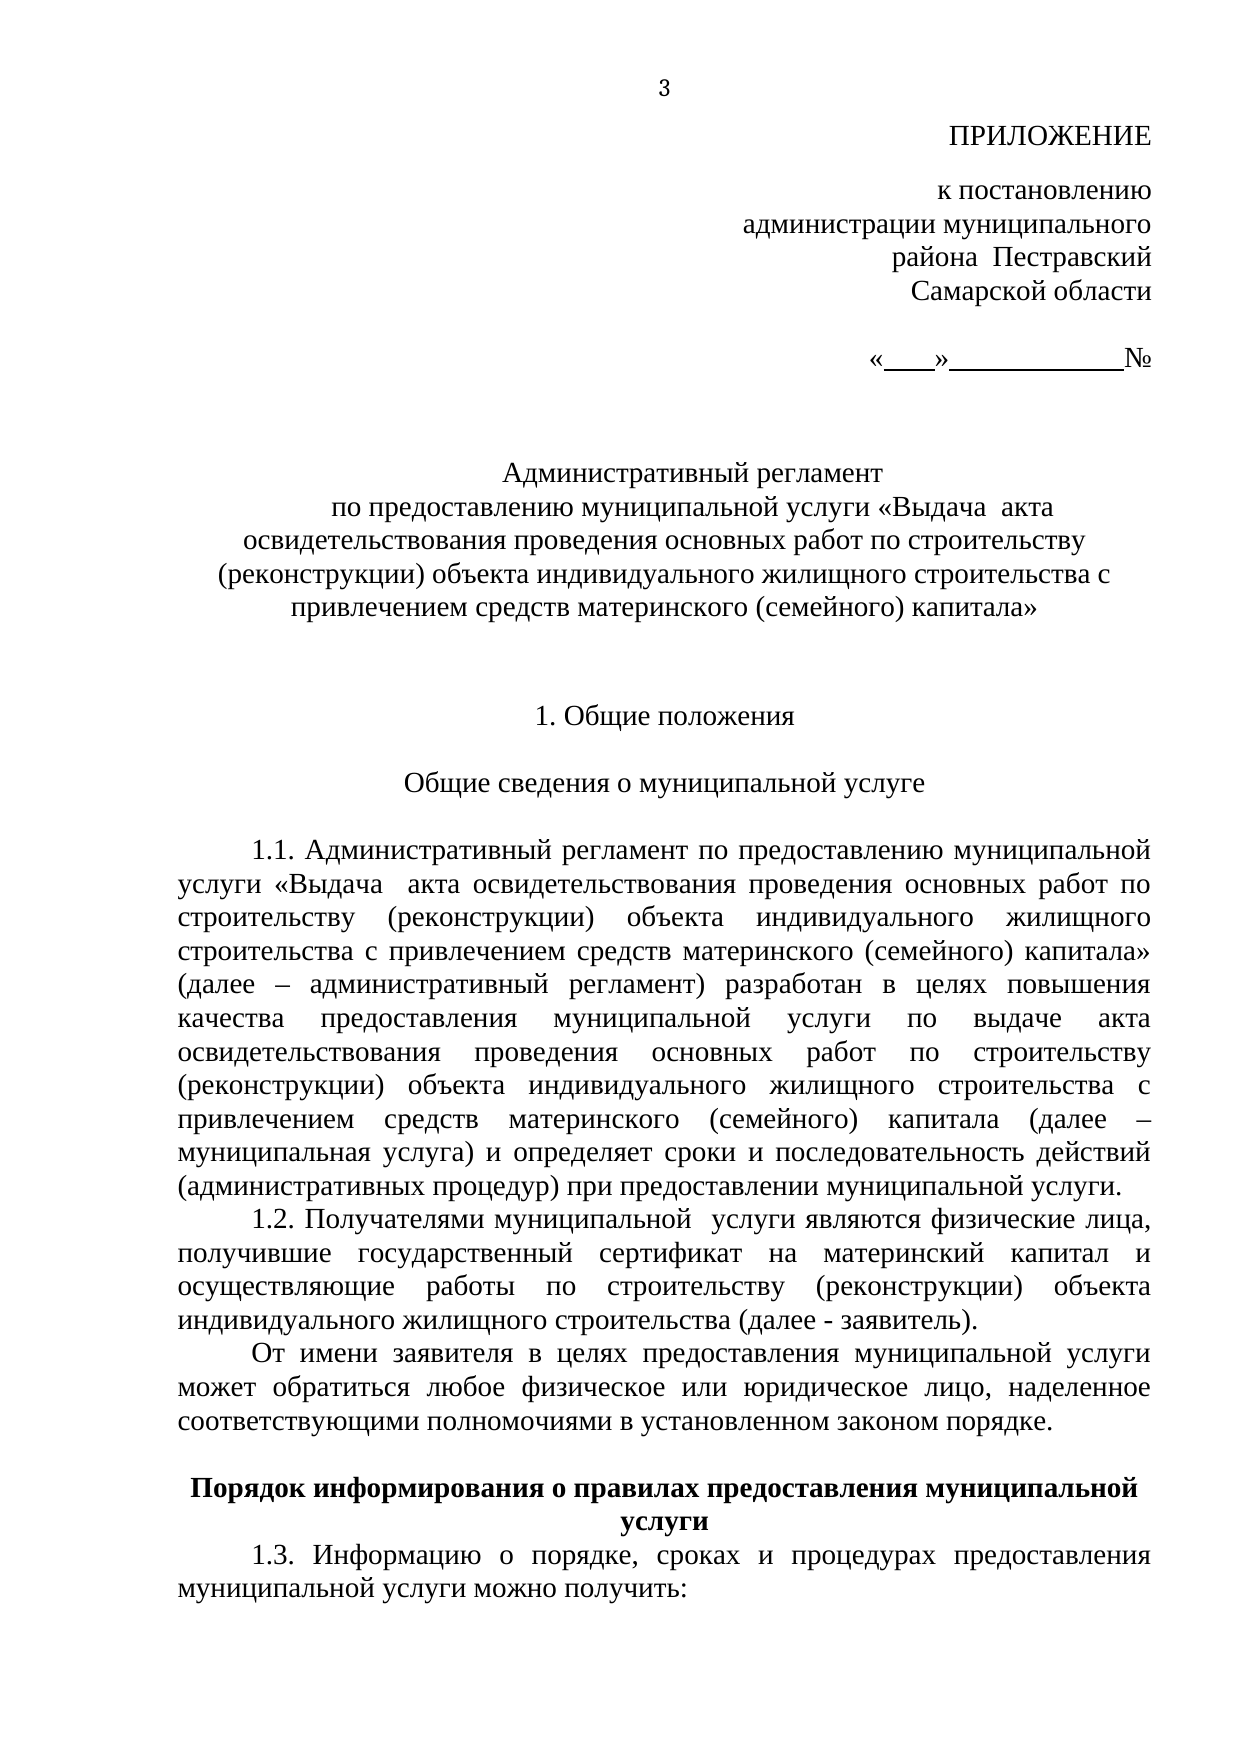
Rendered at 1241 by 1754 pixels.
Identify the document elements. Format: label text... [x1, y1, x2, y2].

text района Пестравский Самарской области [177, 239, 1152, 307]
text ПРИЛОЖЕНИЕ [477, 118, 1152, 152]
text по предоставлению муниципальной услуги «Выдача акта освидетельствования проведения основных работ по строительству (реконструкции) объекта индивидуального жилищного строительства с привлечением средств материнского (семейного) капитала» [177, 489, 1152, 623]
text 1.2. Получателями муниципальной услуги являются физические лица, получившие государственный сертификат на материнский капитал и осуществляющие работы по строительству (реконструкции) объекта индивидуального жилищного строительства (далее - заявитель). [177, 1201, 1152, 1336]
text « » № [702, 340, 1152, 374]
text От имени заявителя в целях предоставления муниципальной услуги может обратиться любое физическое или юридическое лицо, наделенное соответствующими полномочиями в установленном законом порядке. [177, 1336, 1152, 1436]
text администрации муниципального [177, 206, 1152, 239]
text Общие сведения о муниципальной услуге [177, 765, 1152, 799]
subtitle 1. Общие положения [177, 698, 1152, 732]
text 1.1. Административный регламент по предоставлению муниципальной услуги «Выдача акта освидетельствования проведения основных работ по строительству (реконструкции) объекта индивидуального жилищного строительства с привлечением средств материнского (семейного) капитала» (далее – административный регламент) разработан в целях повышения качества предоставления муниципальной услуги по выдаче акта освидетельствования проведения основных работ по строительству (реконструкции) объекта индивидуального жилищного строительства с привлечением средств материнского (семейного) капитала (далее – муниципальная услуга) и определяет сроки и последовательность действий (административных процедур) при предоставлении муниципальной услуги. [177, 832, 1152, 1201]
text Административный регламент [177, 455, 1152, 489]
text к постановлению [177, 172, 1152, 206]
text 1.3. Информацию о порядке, сроках и процедурах предоставления муниципальной услуги можно получить: [177, 1537, 1152, 1604]
text Порядок информирования о правилах предоставления муниципальной услуги [177, 1470, 1152, 1537]
